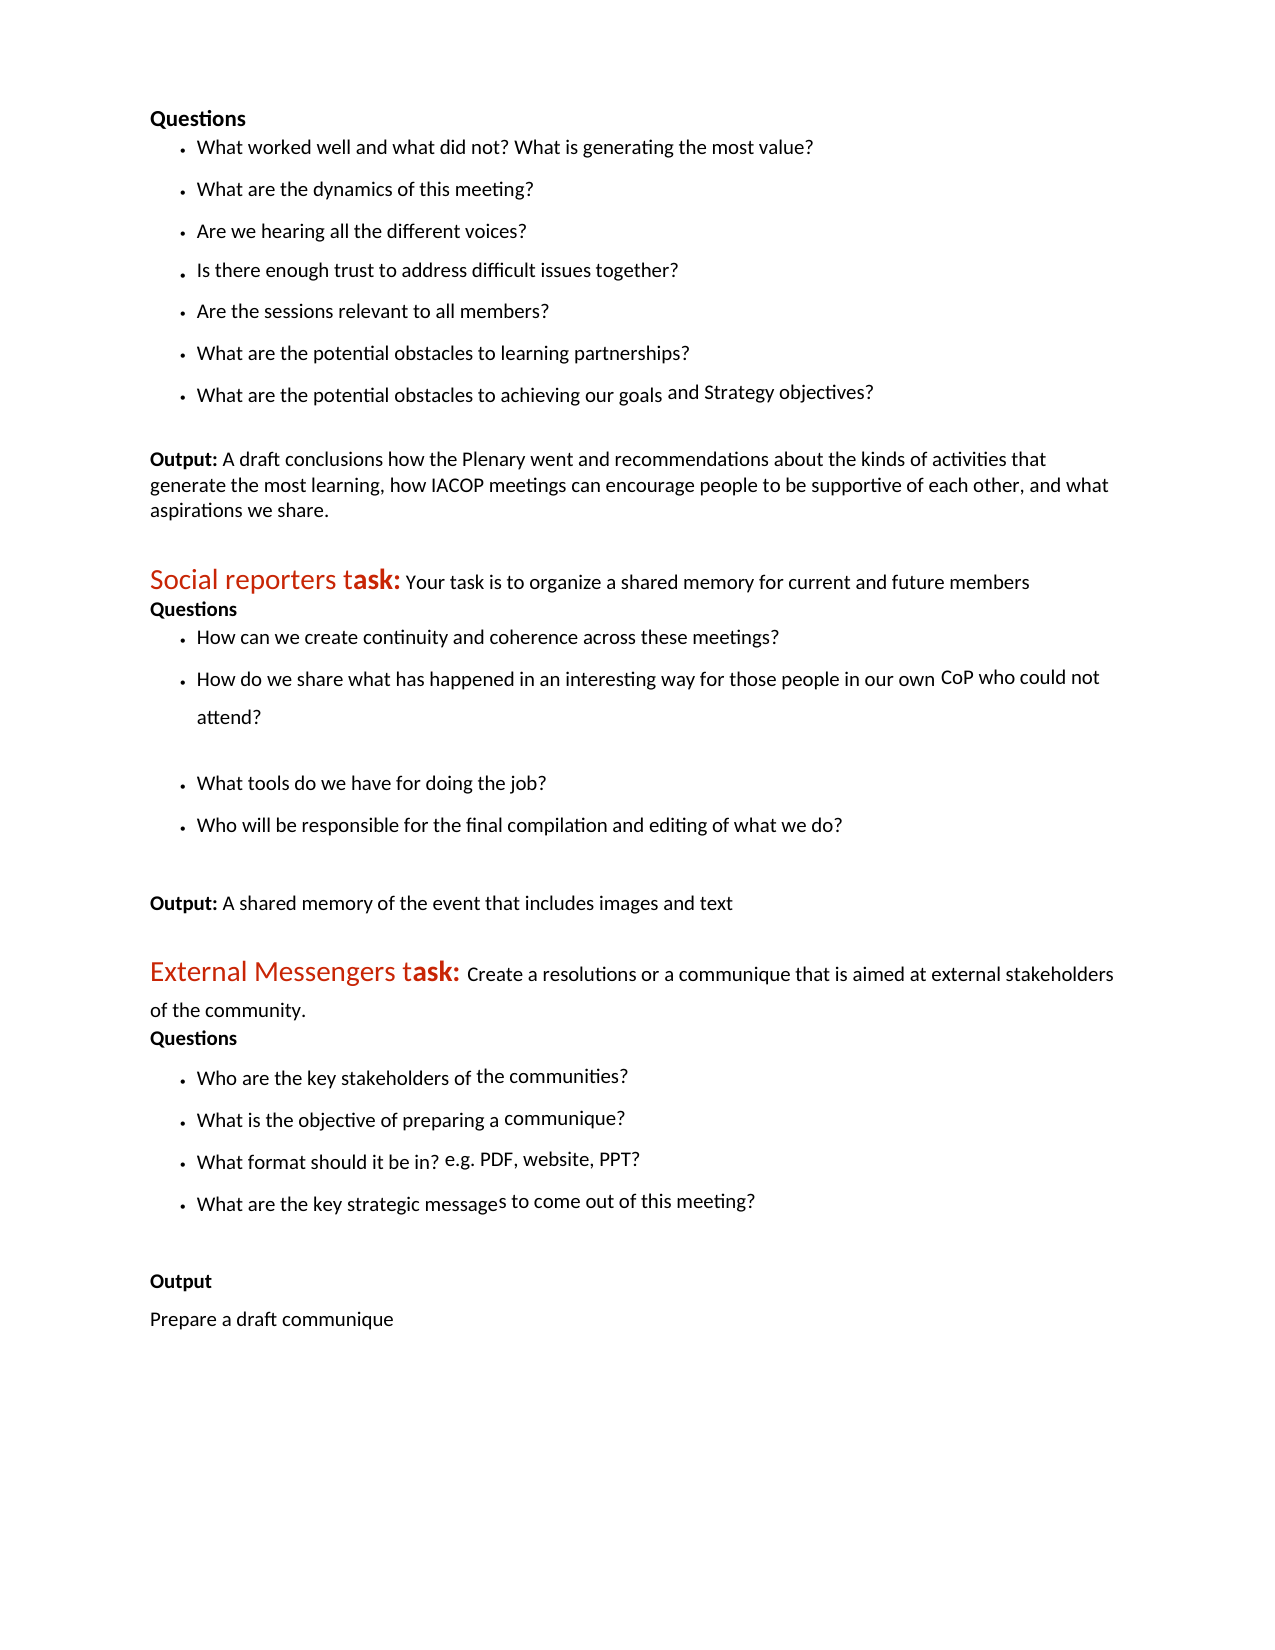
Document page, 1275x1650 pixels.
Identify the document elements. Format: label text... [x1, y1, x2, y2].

text Output [150, 1268, 1125, 1294]
list What tools do we have for doing the job? [179, 768, 1125, 796]
list What are the key strategic messages to come out of this meeting? [179, 1188, 1125, 1216]
list What format should it be in? e.g. PDF, website, PPT? [179, 1147, 1125, 1174]
list Are we hearing all the different voices? [179, 216, 1125, 243]
list What worked well and what did not? What is generating the most value? [179, 132, 1125, 160]
list Are the sessions relevant to all members? [179, 296, 1125, 323]
text Output: A shared memory of the event that includes images and text [150, 890, 1125, 915]
text Questions [150, 104, 1125, 132]
list Who are the key stakeholders of the communities? [179, 1063, 1125, 1091]
list What are the potential obstacles to learning partnerships? [179, 337, 1125, 365]
text Prepare a draft communique [150, 1307, 1125, 1332]
list What are the potential obstacles to achieving our goals and Strategy objectives? [179, 379, 1125, 407]
list How can we create continuity and coherence across these meetings? [179, 622, 1125, 650]
list What is the objective of preparing a communique? [179, 1105, 1125, 1133]
subtitle Social reporters task: Your task is to organize a shared memory for current and future members [150, 561, 1125, 597]
list Is there enough trust to address difficult issues together? [179, 257, 1125, 283]
list What are the dynamics of this meeting? [179, 174, 1125, 202]
text Output: A draft conclusions how the Plenary went and recommendations about the kinds of activities that generate the most learning, how IACOP meetings can encourage people to be supportive of each other, and what aspirations we share. [150, 447, 1125, 523]
list How do we share what has happened in an interesting way for those people in our own CoP who could not attend? [179, 664, 1125, 730]
text Questions [150, 1025, 1125, 1050]
list Who will be responsible for the final compilation and editing of what we do? [179, 810, 1125, 838]
subtitle External Messengers task: Create a resolutions or a communique that is aimed at external stakeholders of the community. [150, 953, 1125, 1025]
text Questions [150, 597, 1125, 622]
